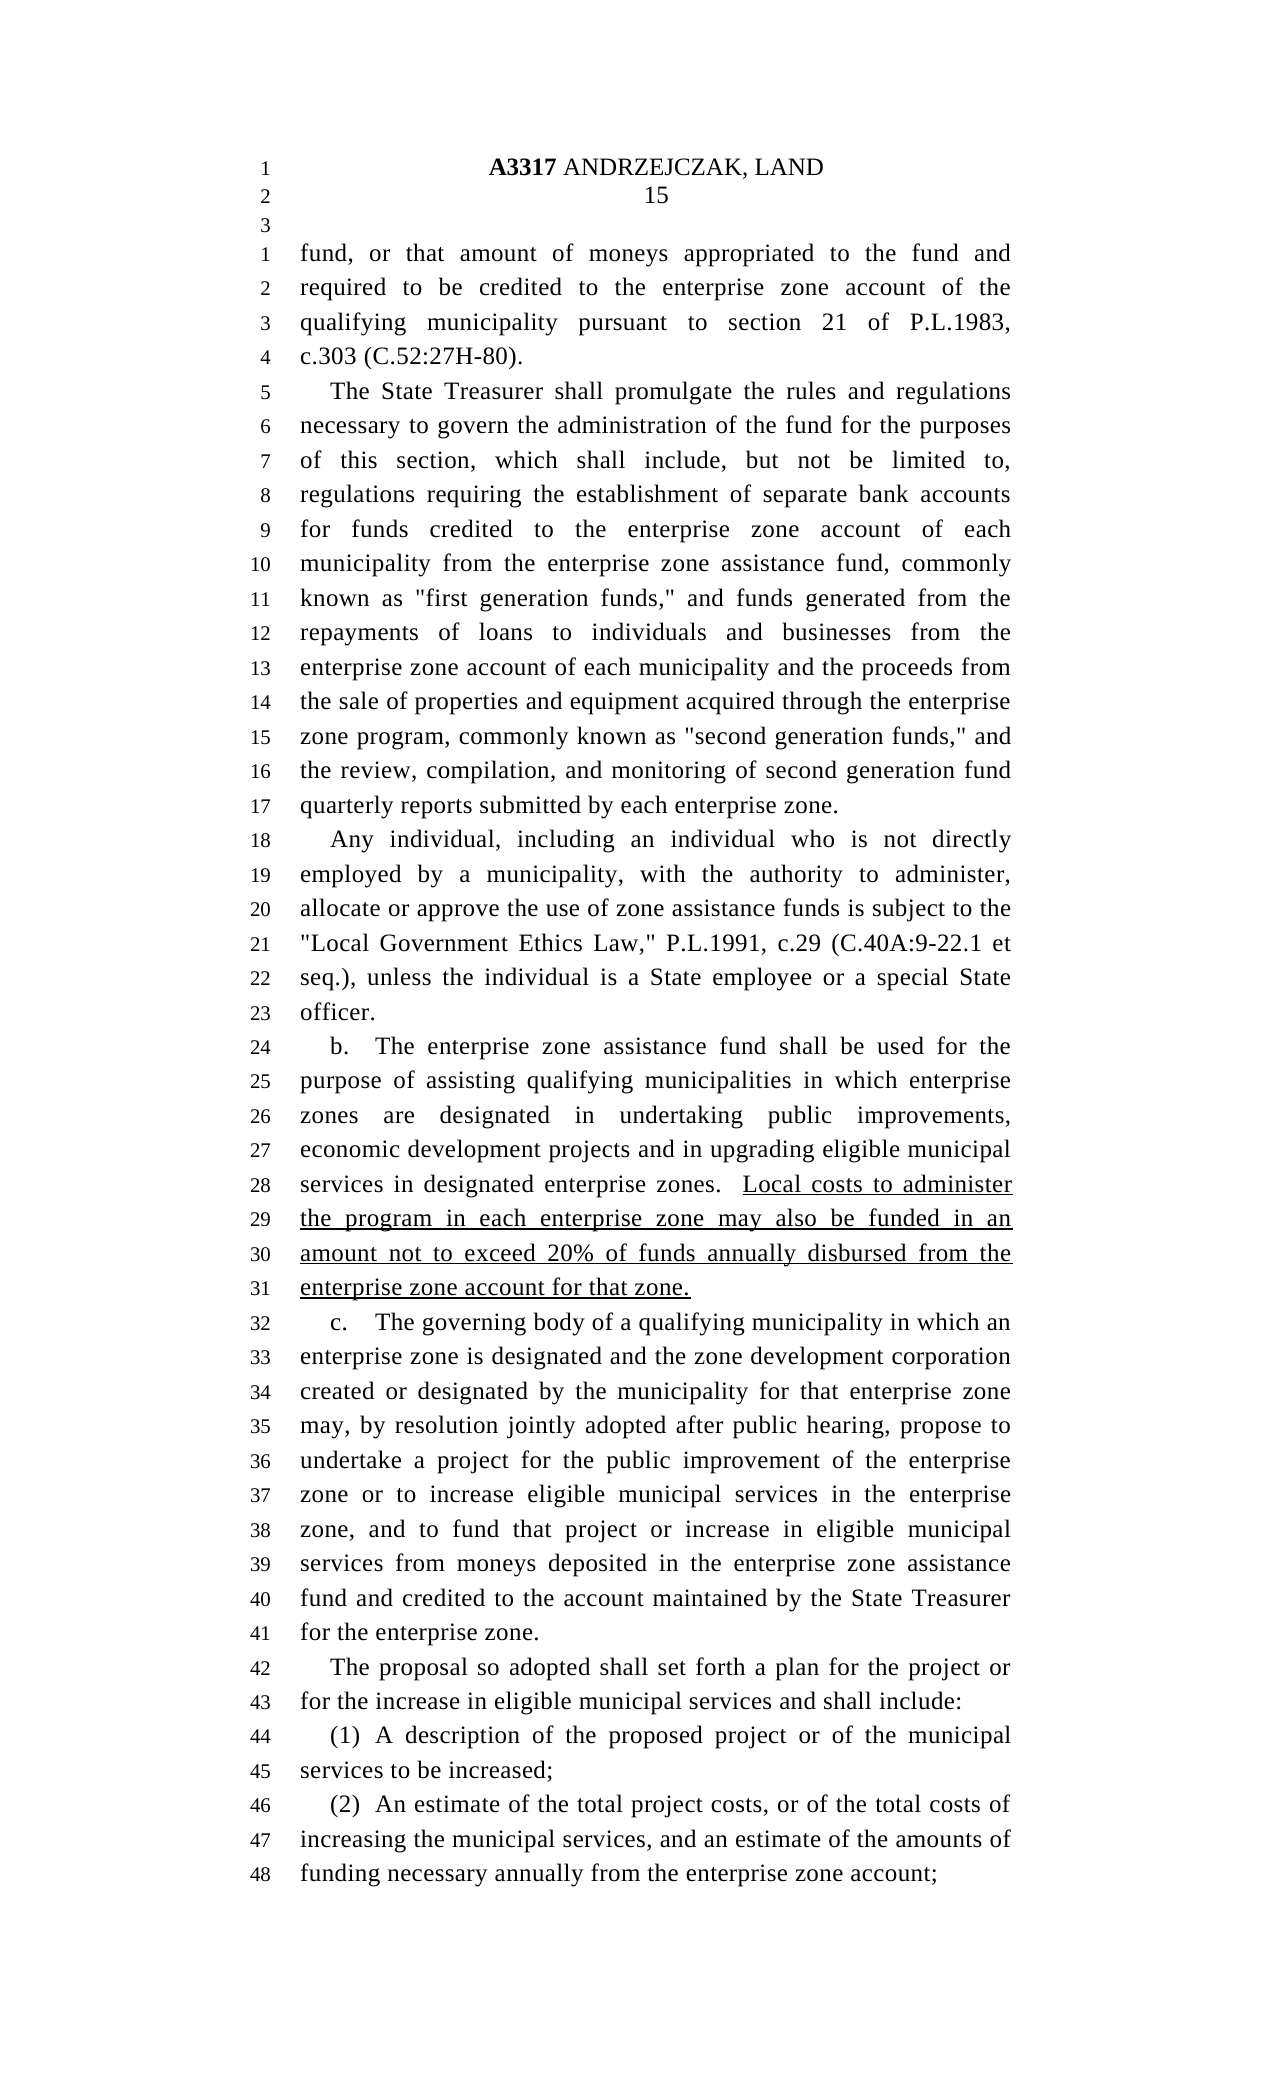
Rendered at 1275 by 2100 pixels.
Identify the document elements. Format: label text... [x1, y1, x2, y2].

text b. The enterprise zone assistance fund shall be used for the purpose of assisting qualifying municipalities in which enterprise zones are designated in undertaking public improvements, economic development projects and in upgrading eligible municipal services in designated enterprise zones. Local costs to administer the program in each enterprise zone may also be funded in an amount not to exceed 20% of funds annually disbursed from the enterprise zone account for that zone. [300, 1031, 1012, 1228]
text c. The governing body of a qualifying municipality in which an enterprise zone is designated and the zone development corporation created or designated by the municipality for that enterprise zone may, by resolution jointly adopted after public hearing, propose to undertake a project for the public improvement of the enterprise zone or to increase eligible municipal services in the enterprise zone, and to fund that project or increase in eligible municipal services from moneys deposited in the enterprise zone assistance fund and credited to the account maintained by the State Treasurer for the enterprise zone. [300, 1307, 1012, 1646]
text (1) A description of the proposed project or of the municipal services to be increased; [300, 1721, 1012, 1784]
text Any individual, including an individual who is not directly employed by a municipality, with the authority to administer, allocate or approve the use of zone assistance funds is subject to the "Local Government Ethics Law," P.L.1991, c.29 (C.40A:9-22.1 et seq.), unless the individual is a State employee or a special State officer. [300, 824, 1012, 1025]
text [300, 238, 1012, 370]
text The State Treasurer shall promulgate the rules and regulations necessary to govern the administration of the fund for the purposes of this section, which shall include, but not be limited to, regulations requiring the establishment of separate bank accounts for funds credited to the enterprise zone account of each municipality from the enterprise zone assistance fund, commonly known as "first generation funds," and funds generated from the repayments of loans to individuals and businesses from the enterprise zone account of each municipality and the proceeds from the sale of properties and equipment acquired through the enterprise zone program, commonly known as "second generation funds," and the review, compilation, and monitoring of second generation fund quarterly reports submitted by each enterprise zone. [300, 376, 1012, 818]
text (2) An estimate of the total project costs, or of the total costs of increasing the municipal services, and an estimate of the amounts of funding necessary annually from the enterprise zone account; [300, 1789, 1012, 1887]
text The proposal so adopted shall set forth a plan for the project or for the increase in eligible municipal services and shall include: [300, 1652, 1012, 1715]
